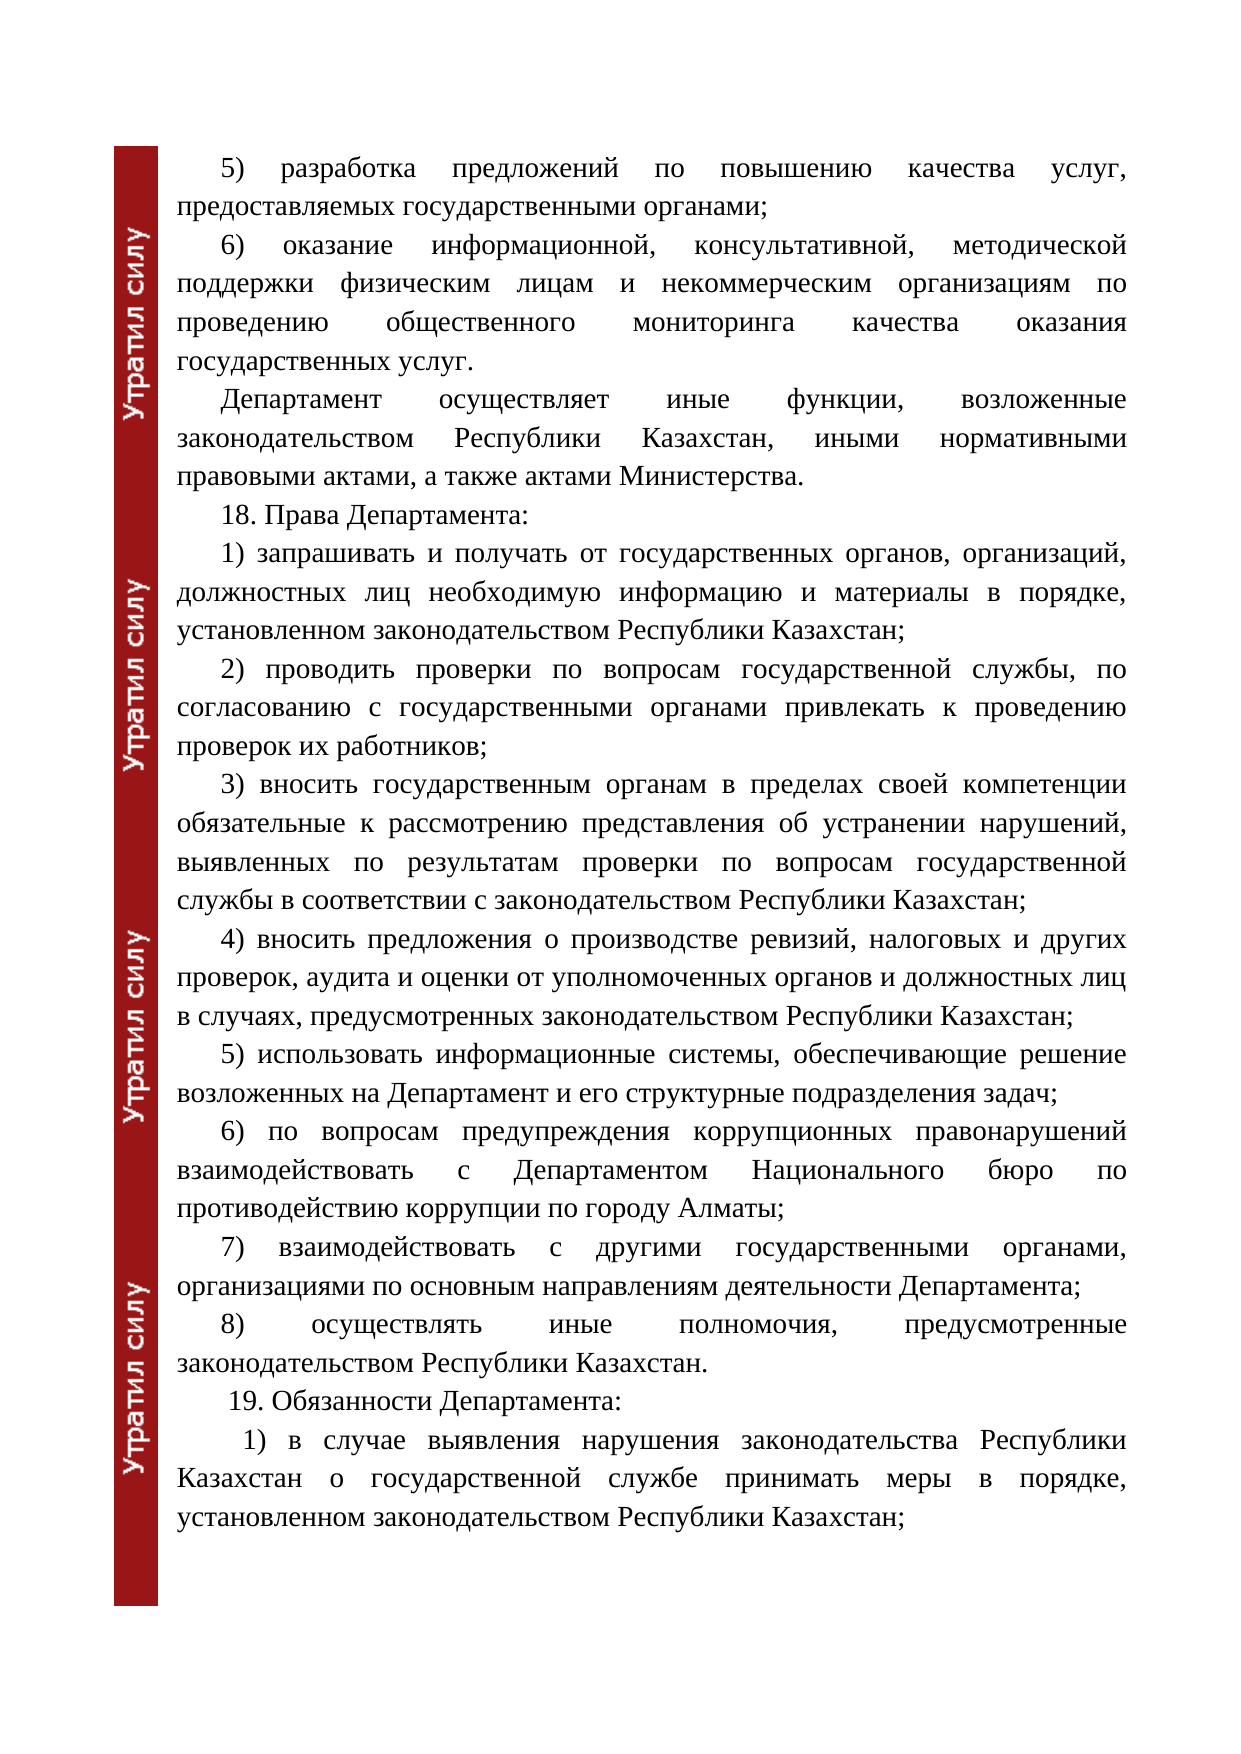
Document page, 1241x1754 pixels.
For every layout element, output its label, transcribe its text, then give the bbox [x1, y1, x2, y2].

picture [114, 1301, 158, 1306]
picture [114, 1031, 158, 1036]
picture [114, 1378, 158, 1383]
text 1) в случае выявления нарушения законодательства Республики Казахстан о государственной службе принимать меры в порядке, установленном законодательством Республики Казахстан; [112, 1422, 1128, 1532]
picture [114, 530, 158, 535]
picture [114, 1417, 158, 1422]
picture [114, 1224, 158, 1229]
text 3) вносить государственным органам в пределах своей компетенции обязательные к рассмотрению представления об устранении нарушений, выявленных по результатам проверки по вопросам государственной службы в соответствии с законодательством Республики Казахстан; [112, 767, 1128, 916]
picture [114, 492, 158, 497]
text 6) по вопросам предупреждения коррупционных правонарушений взаимодействовать с Департаментом Национального бюро по противодействию коррупции по городу Алматы; [112, 1113, 1128, 1224]
picture [114, 222, 158, 227]
text 18. Права Департамента: [112, 497, 1128, 530]
text 5) разработка предложений по повышению качества услуг, предоставляемых государственными органами; [112, 150, 1128, 222]
text 2) проводить проверки по вопросам государственной службы, по согласованию с государственными органами привлекать к проведению проверок их работников; [112, 651, 1128, 762]
picture [114, 1532, 158, 1606]
text 5) использовать информационные системы, обеспечивающие решение возложенных на Департамент и его структурные подразделения задач; [112, 1036, 1128, 1108]
picture [114, 762, 158, 767]
picture [114, 916, 158, 921]
picture [114, 1108, 158, 1113]
picture [114, 146, 158, 150]
text 19. Обязанности Департамента: [112, 1383, 1128, 1417]
text 6) оказание информационной, консультативной, методической поддержки физическим лицам и некоммерческим организациям по проведению общественного мониторинга качества оказания государственных услуг. [112, 227, 1128, 376]
picture [114, 646, 158, 651]
text Департамент осуществляет иные функции, возложенные законодательством Республики Казахстан, иными нормативными правовыми актами, а также актами Министерства. [112, 381, 1128, 492]
picture [114, 376, 158, 381]
text 1) запрашивать и получать от государственных органов, организаций, должностных лиц необходимую информацию и материалы в порядке, установленном законодательством Республики Казахстан; [112, 535, 1128, 646]
text 8) осуществлять иные полномочия, предусмотренные законодательством Республики Казахстан. [112, 1306, 1128, 1378]
text 7) взаимодействовать с другими государственными органами, организациями по основным направлениям деятельности Департамента; [112, 1229, 1128, 1301]
text 4) вносить предложения о производстве ревизий, налоговых и других проверок, аудита и оценки от уполномоченных органов и должностных лиц в случаях, предусмотренных законодательством Республики Казахстан; [112, 921, 1128, 1031]
